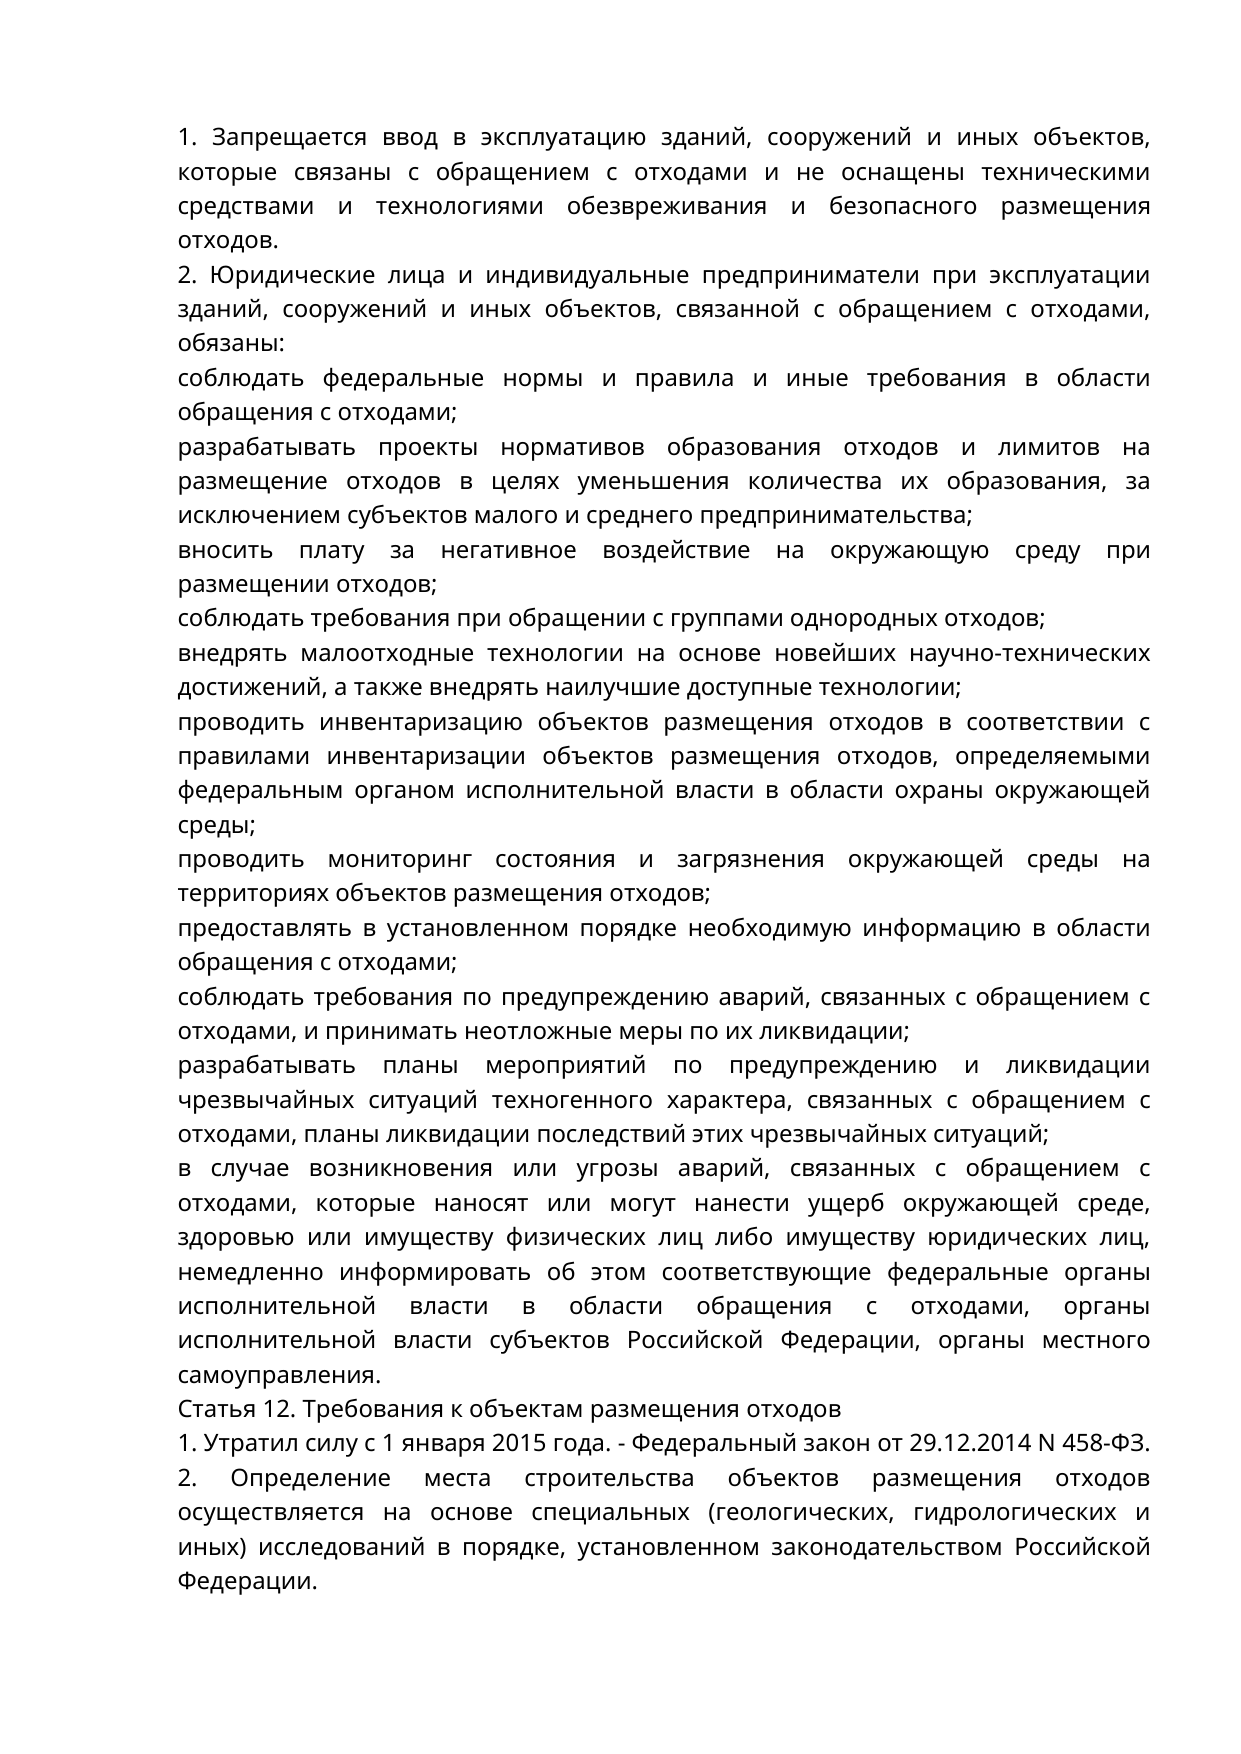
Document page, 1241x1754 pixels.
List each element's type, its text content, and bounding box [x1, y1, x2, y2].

text 2. Определение места строительства объектов размещения отходов осуществляется на основе специальных (геологических, гидрологических и иных) исследований в порядке, установленном законодательством Российской Федерации. [177, 1459, 1152, 1596]
text 1. Запрещается ввод в эксплуатацию зданий, сооружений и иных объектов, которые связаны с обращением с отходами и не оснащены техническими средствами и технологиями обезвреживания и безопасного размещения отходов. [177, 118, 1152, 256]
text разрабатывать планы мероприятий по предупреждению и ликвидации чрезвычайных ситуаций техногенного характера, связанных с обращением с отходами, планы ликвидации последствий этих чрезвычайных ситуаций; [177, 1046, 1152, 1149]
text вносить плату за негативное воздействие на окружающую среду при размещении отходов; [177, 531, 1152, 599]
text соблюдать федеральные нормы и правила и иные требования в области обращения с отходами; [177, 359, 1152, 427]
text разрабатывать проекты нормативов образования отходов и лимитов на размещение отходов в целях уменьшения количества их образования, за исключением субъектов малого и среднего предпринимательства; [177, 427, 1152, 531]
text соблюдать требования при обращении с группами однородных отходов; [177, 599, 1152, 634]
text внедрять малоотходные технологии на основе новейших научно-технических достижений, а также внедрять наилучшие доступные технологии; [177, 634, 1152, 702]
text 2. Юридические лица и индивидуальные предприниматели при эксплуатации зданий, сооружений и иных объектов, связанной с обращением с отходами, обязаны: [177, 256, 1152, 359]
text Статья 12. Требования к объектам размещения отходов [177, 1390, 1152, 1424]
text соблюдать требования по предупреждению аварий, связанных с обращением с отходами, и принимать неотложные меры по их ликвидации; [177, 977, 1152, 1046]
text в случае возникновения или угрозы аварий, связанных с обращением с отходами, которые наносят или могут нанести ущерб окружающей среде, здоровью или имуществу физических лиц либо имуществу юридических лиц, немедленно информировать об этом соответствующие федеральные органы исполнительной власти в области обращения с отходами, органы исполнительной власти субъектов Российской Федерации, органы местного самоуправления. [177, 1149, 1152, 1390]
text предоставлять в установленном порядке необходимую информацию в области обращения с отходами; [177, 909, 1152, 977]
text проводить мониторинг состояния и загрязнения окружающей среды на территориях объектов размещения отходов; [177, 840, 1152, 909]
text проводить инвентаризацию объектов размещения отходов в соответствии с правилами инвентаризации объектов размещения отходов, определяемыми федеральным органом исполнительной власти в области охраны окружающей среды; [177, 702, 1152, 840]
text 1. Утратил силу с 1 января 2015 года. - Федеральный закон от 29.12.2014 N 458-ФЗ. [177, 1424, 1152, 1459]
